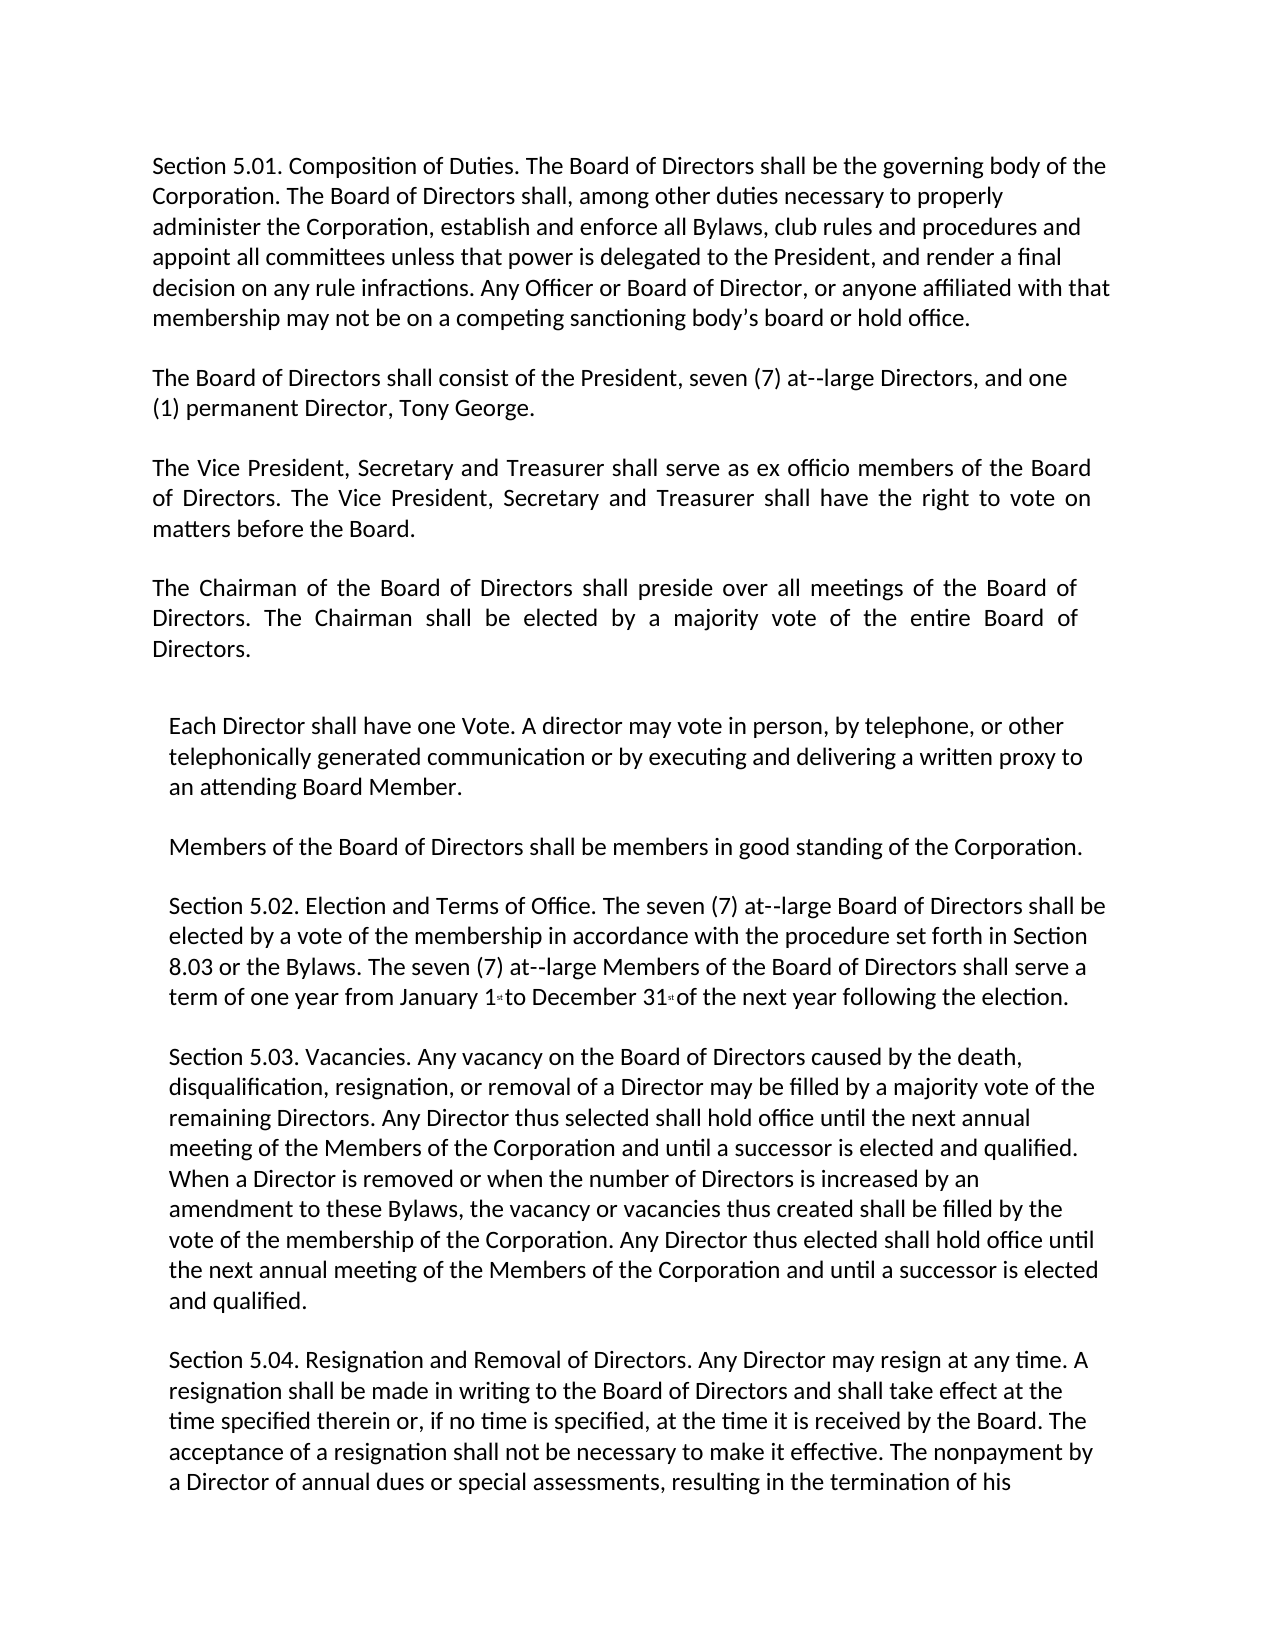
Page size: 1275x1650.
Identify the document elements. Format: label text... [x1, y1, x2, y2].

text Section 5.03. Vacancies. Any vacancy on the Board of Directors caused by the death, disqualification, resignation, or removal of a Director may be filled by a majority vote of the remaining Directors. Any Director thus selected shall hold office until the next annual meeting of the Members of the Corporation and until a successor is elected and qualified. When a Director is removed or when the number of Directors is increased by an amendment to these Bylaws, the vacancy or vacancies thus created shall be filled by the vote of the membership of the Corporation. Any Director thus elected shall hold office until the next annual meeting of the Members of the Corporation and until a successor is elected and qualified. [169, 1041, 1108, 1316]
text The Board of Directors shall consist of the President, seven (7) at-‐large Directors, and one (1) permanent Director, Tony George. [152, 362, 1091, 423]
text Each Director shall have one Vote. A director may vote in person, by telephone, or other telephonically generated communication or by executing and delivering a written proxy to an attending Board Member. [169, 710, 1085, 802]
text The Chairman of the Board of Directors shall preside over all meetings of the Board of Directors. The Chairman shall be elected by a majority vote of the entire Board of Directors. [152, 572, 1079, 663]
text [169, 1344, 1098, 1497]
text The Vice President, Secretary and Treasurer shall serve as ex officio members of the Board of Directors. The Vice President, Secretary and Treasurer shall have the right to vote on matters before the Board. [152, 452, 1093, 543]
text Section 5.01. Composition of Duties. The Board of Directors shall be the governing body of the Corporation. The Board of Directors shall, among other duties necessary to properly administer the Corporation, establish and enforce all Bylaws, club rules and procedures and appoint all committees unless that power is delegated to the President, and render a final decision on any rule infractions. Any Officer or Board of Director, or anyone affiliated with that membership may not be on a competing sanctioning body’s board or hold office. [152, 150, 1117, 333]
text Members of the Board of Directors shall be members in good standing of the Corporation. [169, 831, 1125, 861]
text Section 5.02. Election and Terms of Office. The seven (7) at-‐large Board of Directors shall be elected by a vote of the membership in accordance with the procedure set forth in Section 8.03 or the Bylaws. The seven (7) at-‐large Members of the Board of Directors shall serve a term of one year from January 1st to December 31st of the next year following the election. [169, 890, 1107, 1012]
